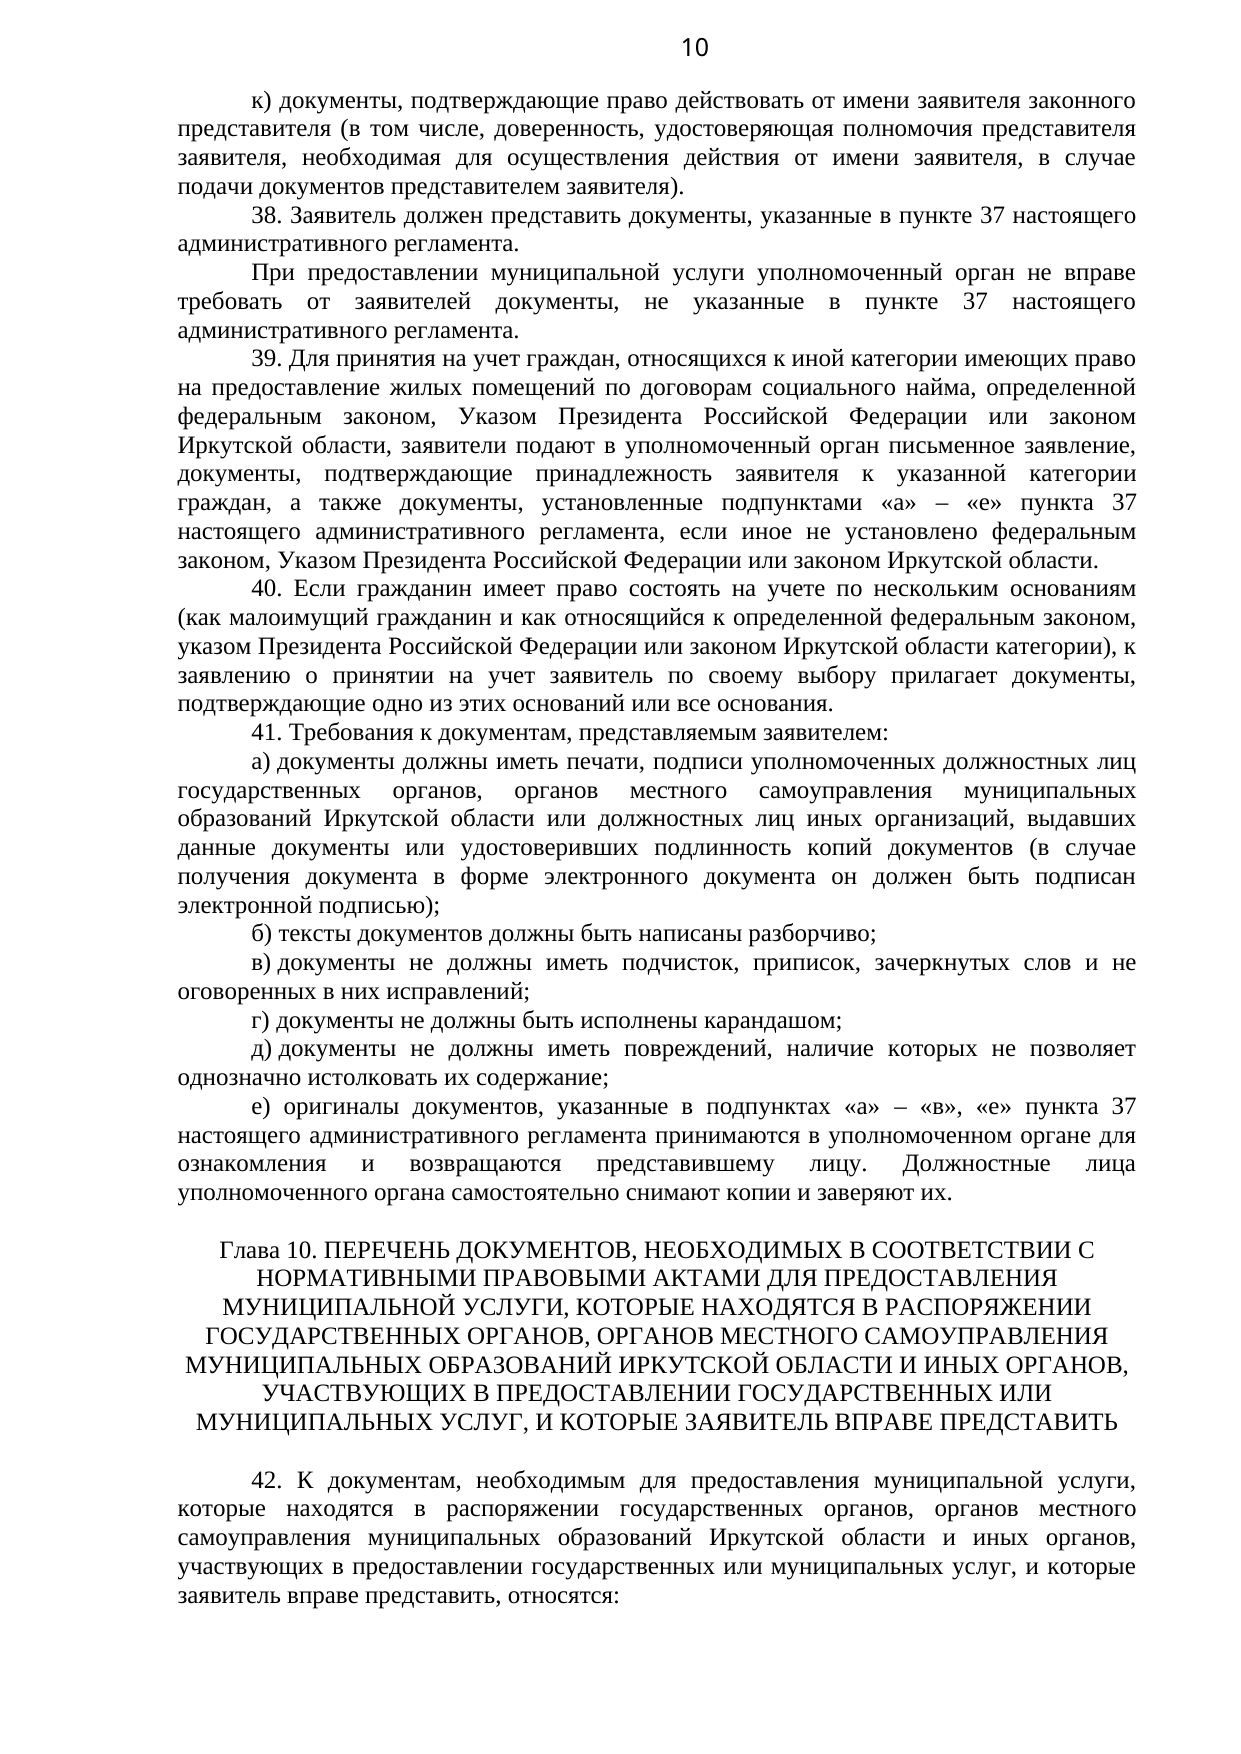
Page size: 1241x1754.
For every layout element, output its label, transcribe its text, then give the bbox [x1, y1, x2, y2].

text д) документы не должны иметь повреждений, наличие которых не позволяет однозначно истолковать их содержание; [177, 1033, 1137, 1091]
text 40. Если гражданин имеет право состоять на учете по нескольким основаниям (как малоимущий гражданин и как относящийся к определенной федеральным законом, указом Президента Российской Федерации или законом Иркутской области категории), к заявлению о принятии на учет заявитель по своему выбору прилагает документы, подтверждающие одно из этих оснований или все основания. [177, 573, 1137, 717]
text 42. К документам, необходимым для предоставления муниципальной услуги, которые находятся в распоряжении государственных органов, органов местного самоуправления муниципальных образований Иркутской области и иных органов, участвующих в предоставлении государственных или муниципальных услуг, и которые заявитель вправе представить, относятся: [177, 1465, 1137, 1608]
text к) документы, подтверждающие право действовать от имени заявителя законного представителя (в том числе, доверенность, удостоверяющая полномочия представителя заявителя, необходимая для осуществления действия от имени заявителя, в случае подачи документов представителем заявителя). [177, 85, 1137, 200]
text 38. Заявитель должен представить документы, указанные в пункте 37 настоящего административного регламента. [177, 200, 1137, 257]
text в) документы не должны иметь подчисток, приписок, зачеркнутых слов и не оговоренных в них исправлений; [177, 947, 1137, 1005]
text 41. Требования к документам, представляемым заявителем: [177, 717, 1137, 746]
text а) документы должны иметь печати, подписи уполномоченных должностных лиц государственных органов, органов местного самоуправления муниципальных образований Иркутской области или должностных лиц иных организаций, выдавших данные документы или удостоверивших подлинность копий документов (в случае получения документа в форме электронного документа он должен быть подписан электронной подписью); [177, 746, 1137, 918]
text е) оригиналы документов, указанные в подпунктах «а» – «в», «е» пункта 37 настоящего административного регламента принимаются в уполномоченном органе для ознакомления и возвращаются представившему лицу. Должностные лица уполномоченного органа самостоятельно снимают копии и заверяют их. [177, 1091, 1137, 1206]
text 39. Для принятия на учет граждан, относящихся к иной категории имеющих право на предоставление жилых помещений по договорам социального найма, определенной федеральным законом, Указом Президента Российской Федерации или законом Иркутской области, заявители подают в уполномоченный орган письменное заявление, документы, подтверждающие принадлежность заявителя к указанной категории граждан, а также документы, установленные подпунктами «а» – «е» пункта 37 настоящего административного регламента, если иное не установлено федеральным законом, Указом Президента Российской Федерации или законом Иркутской области. [177, 343, 1137, 573]
text г) документы не должны быть исполнены карандашом; [177, 1005, 1137, 1033]
text При предоставлении муниципальной услуги уполномоченный орган не вправе требовать от заявителей документы, не указанные в пункте 37 настоящего административного регламента. [177, 257, 1137, 343]
text б) тексты документов должны быть написаны разборчиво; [177, 918, 1137, 947]
text Глава 10. ПЕРЕЧЕНЬ ДОКУМЕНТОВ, НЕОБХОДИМЫХ В СООТВЕТСТВИИ С НОРМАТИВНЫМИ ПРАВОВЫМИ АКТАМИ ДЛЯ ПРЕДОСТАВЛЕНИЯ МУНИЦИПАЛЬНОЙ УСЛУГИ, КОТОРЫЕ НАХОДЯТСЯ В РАСПОРЯЖЕНИИ ГОСУДАРСТВЕННЫХ ОРГАНОВ, ОРГАНОВ МЕСТНОГО САМОУПРАВЛЕНИЯ МУНИЦИПАЛЬНЫХ ОБРАЗОВАНИЙ ИРКУТСКОЙ ОБЛАСТИ И ИНЫХ ОРГАНОВ, УЧАСТВУЮЩИХ В ПРЕДОСТАВЛЕНИИ ГОСУДАРСТВЕННЫХ ИЛИ МУНИЦИПАЛЬНЫХ УСЛУГ, И КОТОРЫЕ ЗАЯВИТЕЛЬ ВПРАВЕ ПРЕДСТАВИТЬ [177, 1235, 1137, 1436]
